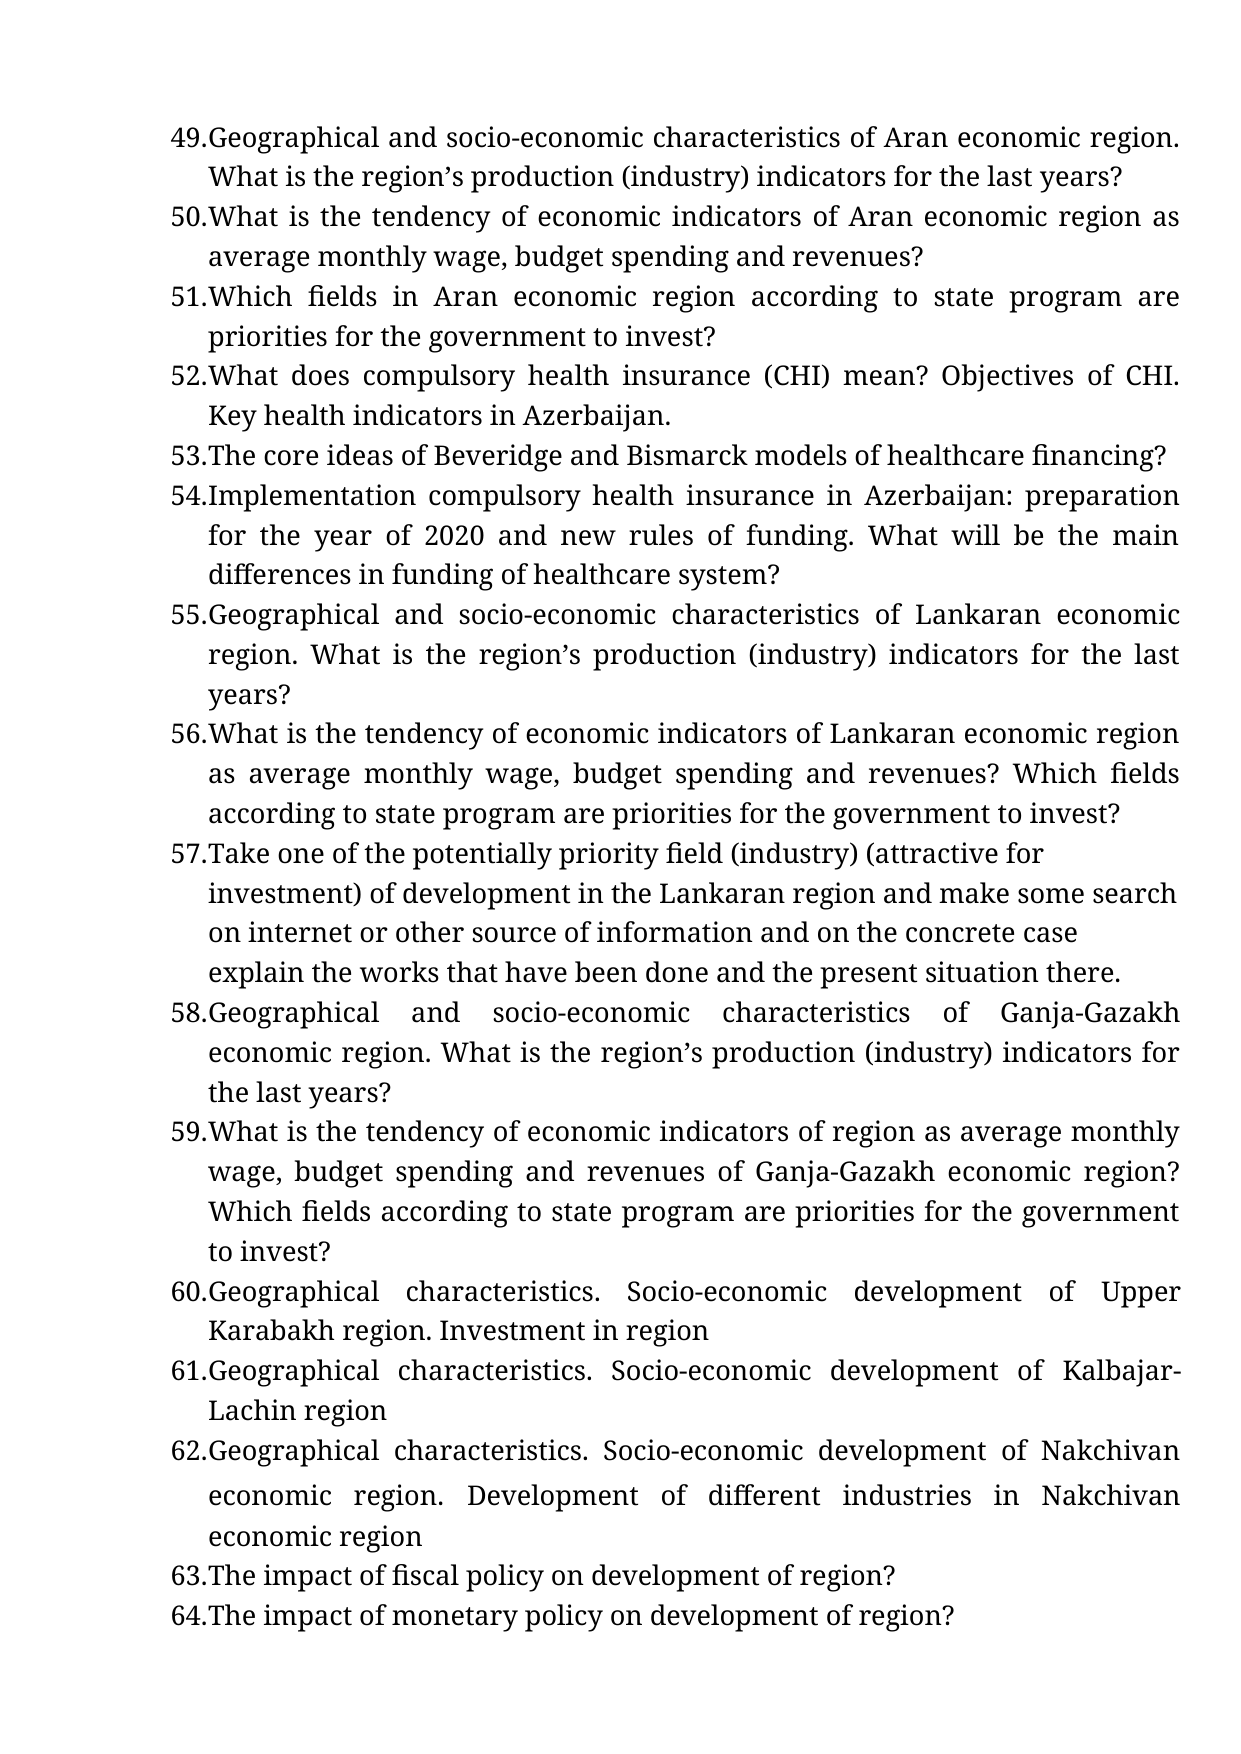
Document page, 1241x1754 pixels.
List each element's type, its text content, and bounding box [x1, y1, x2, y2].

list What is the tendency of economic indicators of Aran economic region as average monthly wage, budget spending and revenues? [170, 198, 1181, 274]
list Which fields in Aran economic region according to state program are priorities for the government to invest? [170, 277, 1181, 354]
list What is the tendency of economic indicators of Lankaran economic region as average monthly wage, budget spending and revenues? Which fields according to state program are priorities for the government to invest? [170, 715, 1181, 831]
list What does compulsory health insurance (CHI) mean? Objectives of CHI. Key health indicators in Azerbaijan. [170, 357, 1181, 433]
list Take one of the potentially priority field (industry) (attractive for investment) of development in the Lankaran region and make some search on internet or other source of information and on the concrete case explain the works that have been done and the present situation there. [170, 834, 1181, 991]
list What is the tendency of economic indicators of region as average monthly wage, budget spending and revenues of Ganja-Gazakh economic region? Which fields according to state program are priorities for the government to invest? [170, 1113, 1181, 1269]
list Geographical and socio-economic characteristics of Aran economic region. What is the region’s production (industry) indicators for the last years? [170, 118, 1181, 195]
list Geographical characteristics. Socio-economic development of Upper Karabakh region. Investment in region [170, 1272, 1181, 1349]
list The core ideas of Beveridge and Bismarck models of healthcare financing? [170, 436, 1181, 473]
list Geographical characteristics. Socio-economic development of Kalbajar-Lachin region [170, 1352, 1181, 1428]
list Geographical characteristics. Socio-economic development of Nakchivan economic region. Development of different industries in Nakchivan economic region [170, 1431, 1181, 1554]
list Implementation compulsory health insurance in Azerbaijan: preparation for the year of 2020 and new rules of funding. What will be the main differences in funding of healthcare system? [170, 476, 1181, 593]
list Geographical and socio-economic characteristics of Lankaran economic region. What is the region’s production (industry) indicators for the last years? [170, 596, 1181, 712]
list Geographical and socio-economic characteristics of Ganja-Gazakh economic region. What is the region’s production (industry) indicators for the last years? [170, 993, 1181, 1110]
list The impact of fiscal policy on development of region? [170, 1557, 1181, 1594]
list The impact of monetary policy on development of region? [170, 1597, 1181, 1633]
